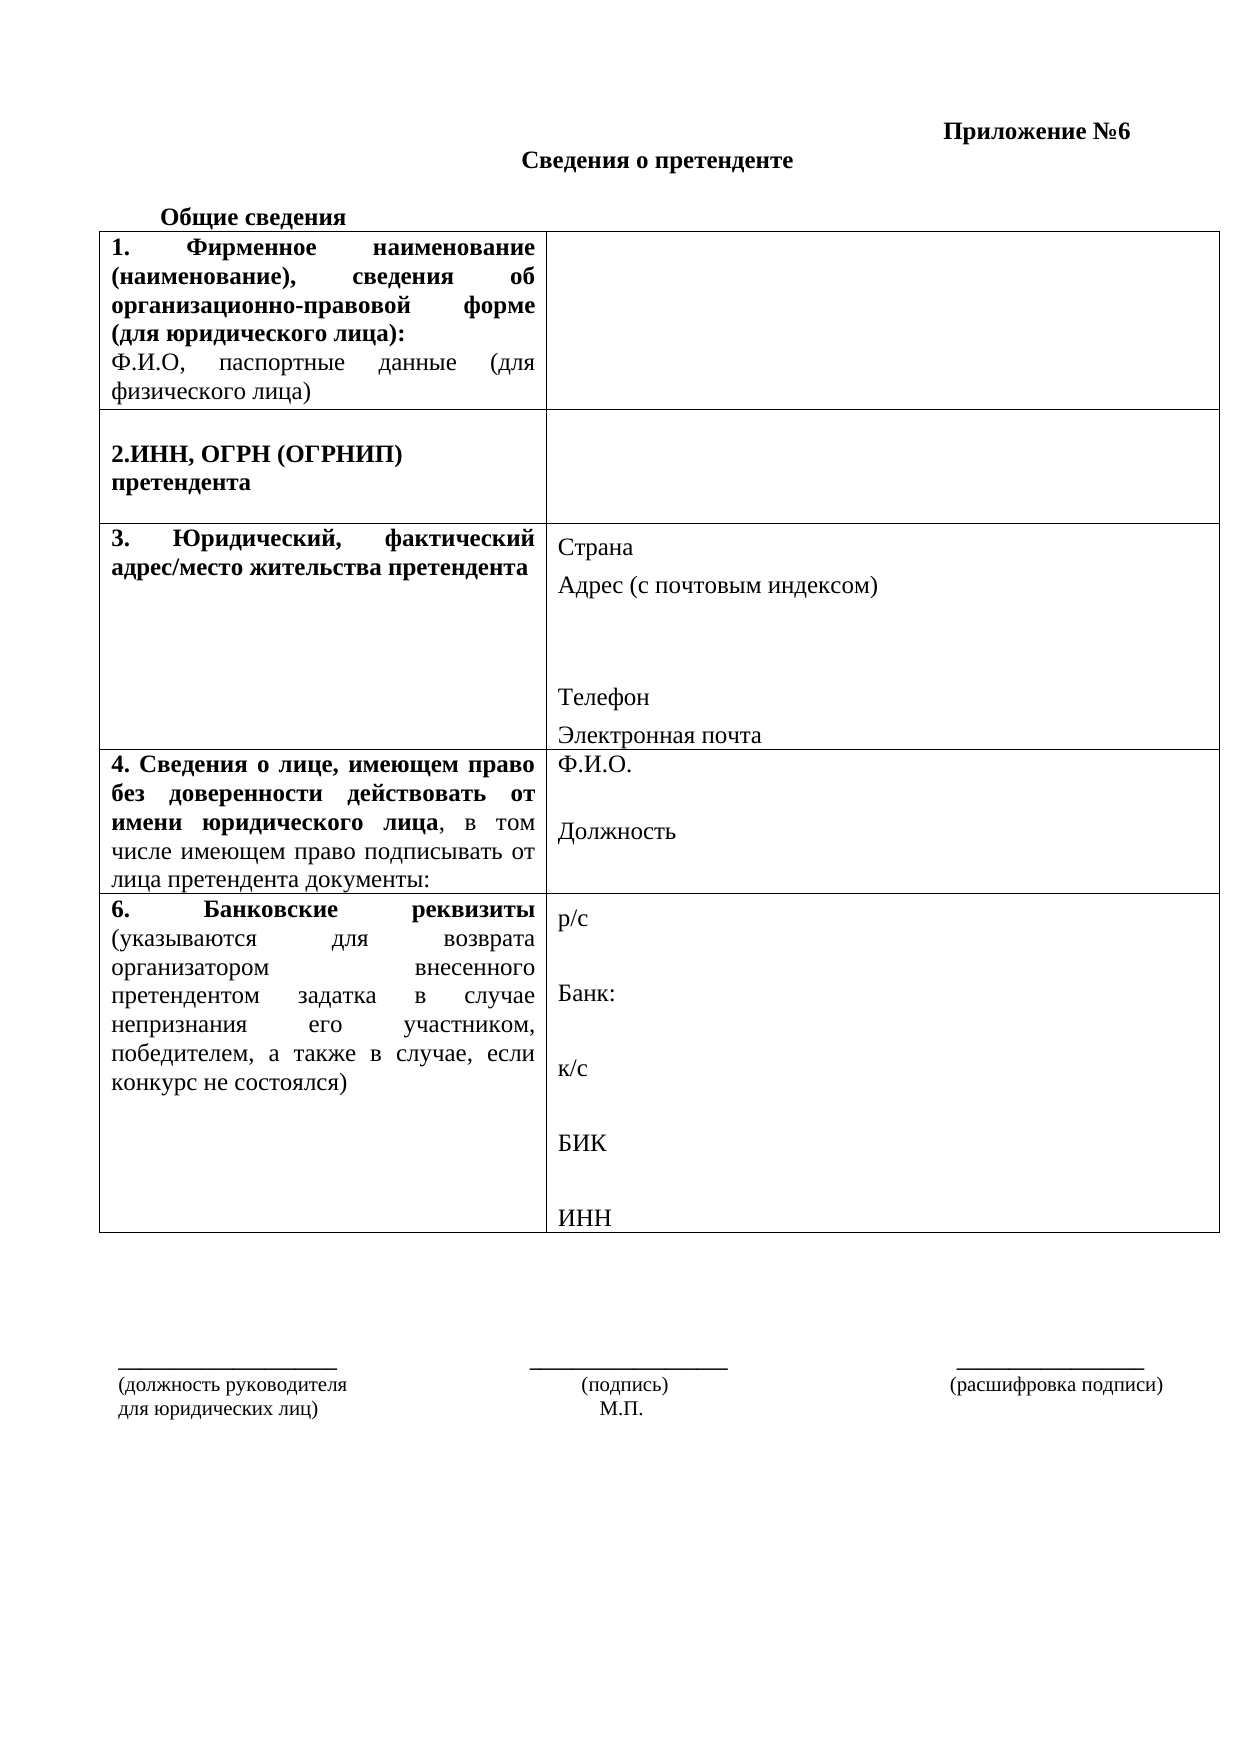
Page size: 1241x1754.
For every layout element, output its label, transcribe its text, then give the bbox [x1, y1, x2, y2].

text Сведения о претенденте [118, 145, 1196, 174]
table_cell Ф.И.О. Должность [547, 750, 1219, 893]
table_header [547, 232, 1219, 409]
table_cell 3. Юридический, фактический адрес/место жительства претендента [100, 524, 546, 748]
table_cell 2.ИНН, ОГРН (ОГРНИП) претендента [100, 410, 546, 522]
text (должность руководителя (подпись) (расшифровка подписи) [118, 1372, 1196, 1396]
table_cell р/с Банк: к/с БИК ИНН [547, 894, 1219, 1232]
text Приложение №6 [868, 116, 1196, 145]
table_cell 6. Банковские реквизиты (указываются для возврата организатором внесенного претендентом задатка в случае непризнания его участником, победителем, а также в случае, если конкурс не состоялся) [100, 894, 546, 1232]
table_header 1. Фирменное наименование (наименование), сведения об организационно-правовой форме (для юридического лица): Ф.И.О, паспортные данные (для физического лица) [100, 232, 546, 409]
table_cell [547, 410, 1219, 522]
text Общие сведения [160, 202, 1196, 231]
text для юридических лиц) М.П. [118, 1396, 1196, 1420]
text _____________________ ___________________ __________________ [118, 1348, 1196, 1372]
table_cell Страна Адрес (с почтовым индексом) Телефон Электронная почта [547, 524, 1219, 748]
table_cell 4. Сведения о лице, имеющем право без доверенности действовать от имени юридического лица, в том числе имеющем право подписывать от лица претендента документы: [100, 750, 546, 893]
